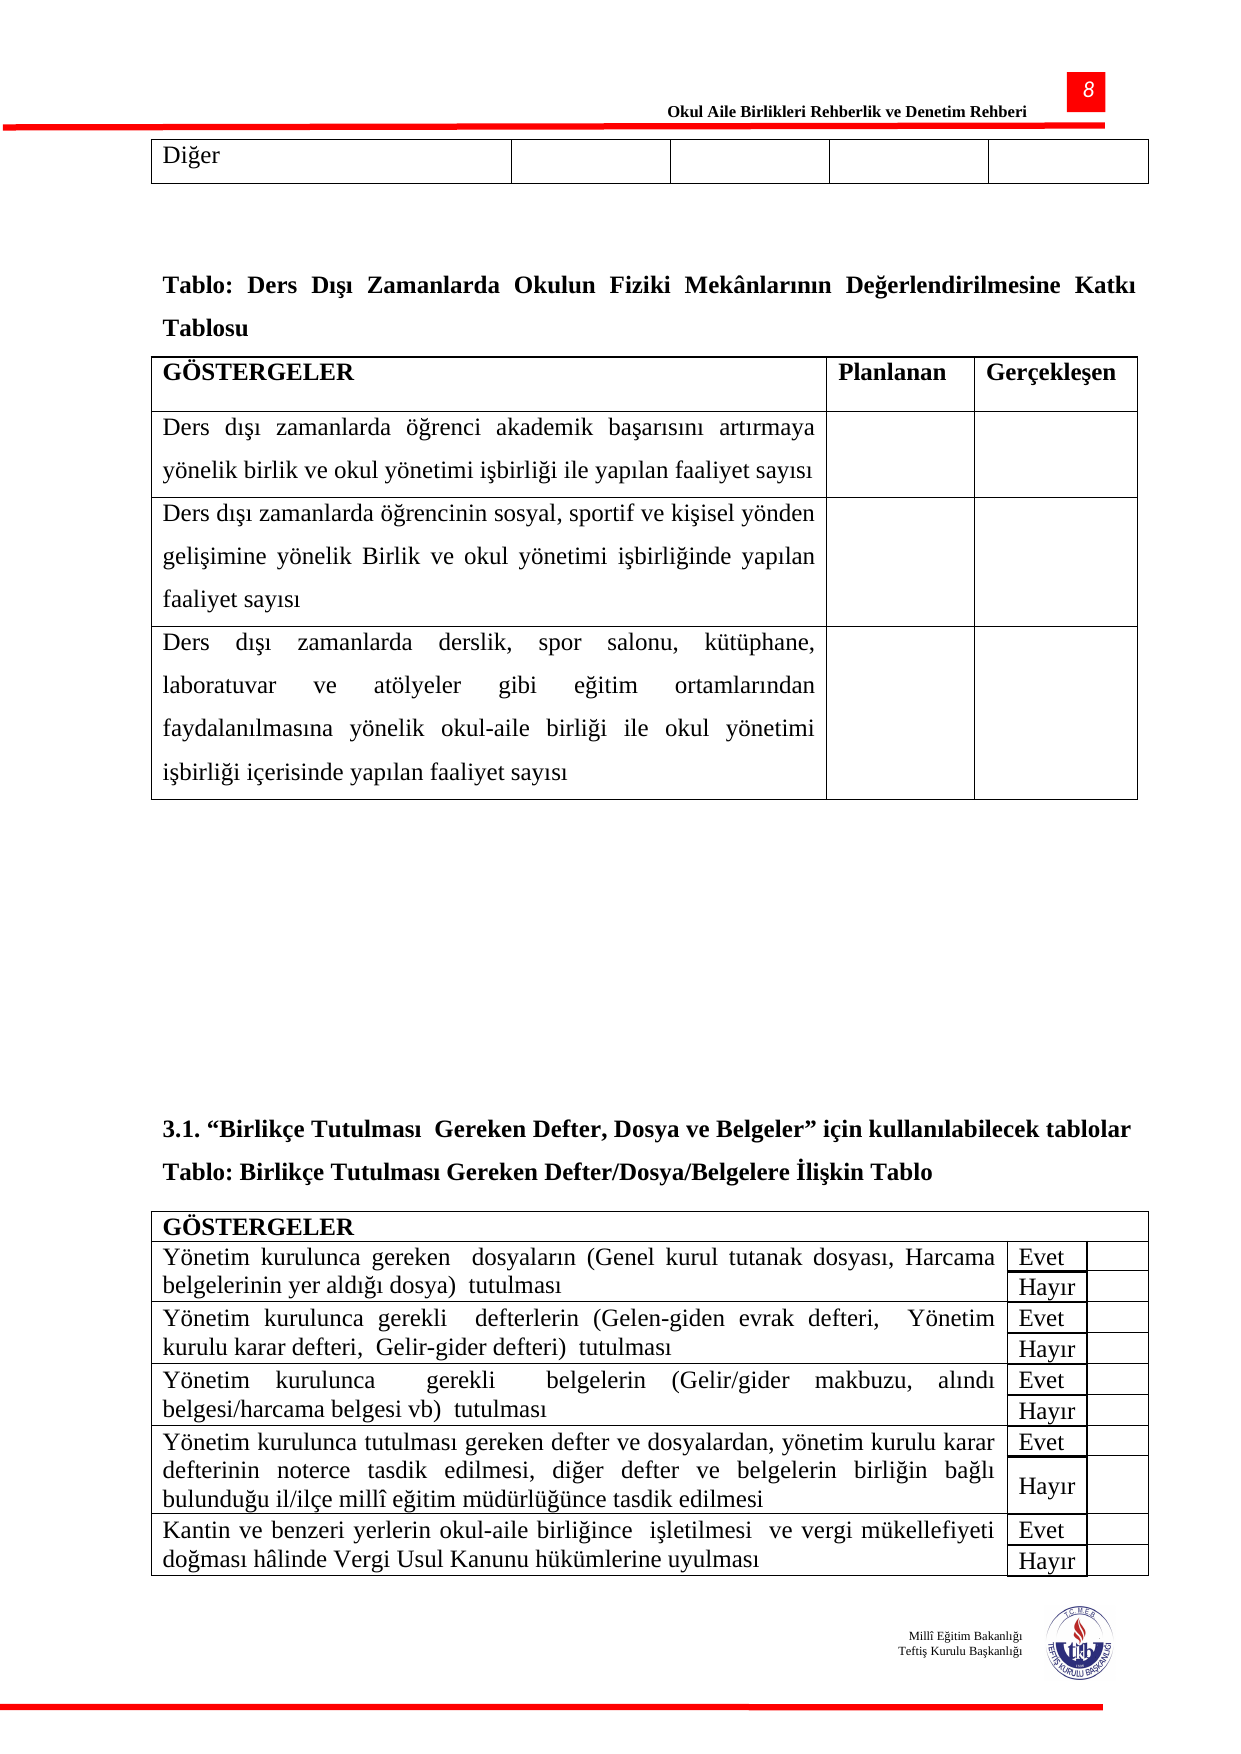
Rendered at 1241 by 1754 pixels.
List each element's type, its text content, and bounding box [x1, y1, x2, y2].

table_cell [1088, 1333, 1148, 1363]
table_cell Yönetim kurulunca tutulması gereken defter ve dosyalardan, yönetim kurulu karar defterinin noterce tasdik edilmesi, diğer defter ve belgelerin birliğin bağlı bulunduğu il/ilçe millî eğitim müdürlüğünce tasdik edilmesi [152, 1426, 1007, 1513]
table_cell [1088, 1364, 1148, 1394]
table_cell Hayır [1008, 1273, 1086, 1301]
table_cell Hayır [1008, 1334, 1086, 1363]
table_cell Evet [1008, 1427, 1086, 1455]
table_cell [827, 412, 974, 497]
table_cell Evet [1008, 1242, 1086, 1270]
table_cell Hayır [1008, 1458, 1086, 1513]
table_cell Hayır [1008, 1396, 1086, 1424]
table_cell Yönetim kurulunca gerekli belgelerin (Gelir/gider makbuzu, alındı belgesi/harcama belgesi vb) tutulması [152, 1364, 1007, 1424]
table_cell [1088, 1426, 1148, 1455]
table_cell Evet [1008, 1365, 1086, 1394]
table_cell Ders dışı zamanlarda öğrenci akademik başarısını artırmaya yönelik birlik ve okul yönetimi işbirliği ile yapılan faaliyet sayısı [152, 412, 826, 497]
table_cell [989, 140, 1148, 183]
table_cell Diğer [152, 140, 511, 183]
table_cell Evet [1008, 1303, 1086, 1332]
picture [1044, 1605, 1116, 1681]
table_header GÖSTERGELER [152, 358, 826, 411]
table_cell [1088, 1271, 1148, 1301]
table_header GÖSTERGELER [152, 1212, 1148, 1241]
table_cell [671, 140, 829, 183]
table_cell Yönetim kurulunca gerekli defterlerin (Gelen-giden evrak defteri, Yönetim kurulu karar defteri, Gelir-gider defteri) tutulması [152, 1302, 1007, 1363]
table_cell Evet [1008, 1515, 1086, 1544]
table_cell [1088, 1242, 1148, 1270]
table_cell [975, 498, 1137, 626]
table_cell [827, 498, 974, 626]
table_cell [827, 627, 974, 798]
table_cell Kantin ve benzeri yerlerin okul-aile birliğince işletilmesi ve vergi mükellefiyeti doğması hâlinde Vergi Usul Kanunu hükümlerine uyulması [152, 1514, 1007, 1574]
table_cell [830, 140, 988, 183]
text Tablo: Ders Dışı Zamanlarda Okulun Fiziki Mekânlarının Değerlendirilmesine Katkı Tablosu [162, 281, 1137, 342]
table_cell [1088, 1514, 1148, 1544]
table_cell Yönetim kurulunca gereken dosyaların (Genel kurul tutanak dosyası, Harcama belgelerinin yer aldığı dosya) tutulması [152, 1242, 1007, 1301]
text Tablo: Birlikçe Tutulması Gereken Defter/Dosya/Belgelere İlişkin Tablo [162, 1157, 1137, 1186]
table_cell [1088, 1545, 1148, 1574]
table_cell Hayır [1008, 1546, 1086, 1574]
table_header Planlanan [827, 358, 974, 411]
table_cell [1088, 1456, 1148, 1513]
table_cell [975, 627, 1137, 798]
table_cell Ders dışı zamanlarda derslik, spor salonu, kütüphane, laboratuvar ve atölyeler gibi eğitim ortamlarından faydalanılmasına yönelik okul-aile birliği ile okul yönetimi işbirliği içerisinde yapılan faaliyet sayısı [152, 627, 826, 798]
table_cell [512, 140, 670, 183]
table_cell [975, 412, 1137, 497]
table_cell [1088, 1395, 1148, 1424]
table_header Gerçekleşen [975, 358, 1137, 411]
table_cell Ders dışı zamanlarda öğrencinin sosyal, sportif ve kişisel yönden gelişimine yönelik Birlik ve okul yönetimi işbirliğinde yapılan faaliyet sayısı [152, 498, 826, 626]
table_cell [1088, 1302, 1148, 1332]
